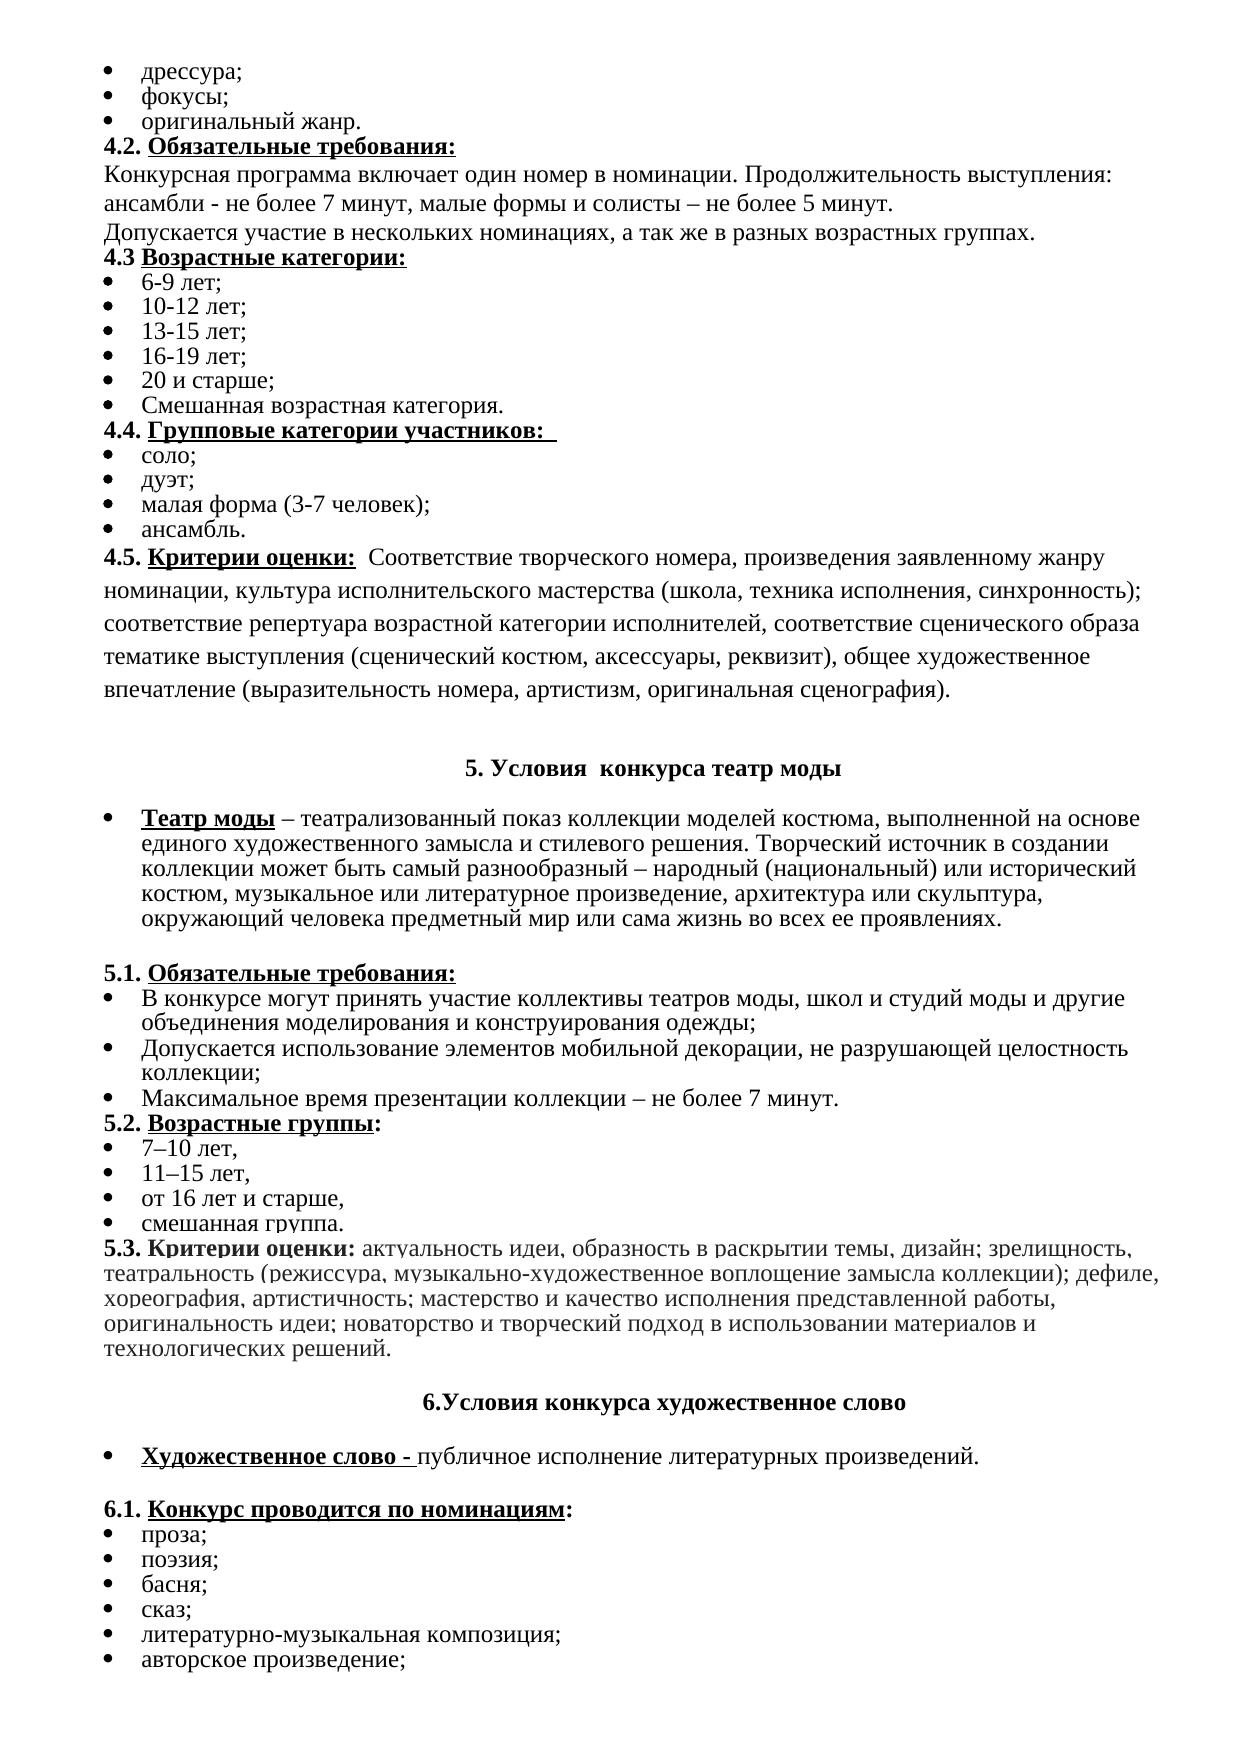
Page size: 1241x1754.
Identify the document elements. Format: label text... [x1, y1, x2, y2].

text 6.Условия конкурса художественное слово [141, 1390, 1165, 1415]
list поэзия; [103, 1548, 1165, 1573]
list 16-19 лет; [103, 344, 1165, 369]
text 6.1. Конкурс проводится по номинациям: [103, 1498, 1165, 1523]
text 5. Условия конкурса театр моды [141, 757, 1165, 782]
text 4.3 Возрастные категории: [103, 245, 1165, 270]
list ансамбль. [103, 517, 1165, 542]
list дрессура; [103, 59, 1165, 84]
list 10-12 лет; [103, 295, 1165, 320]
text 4.2. Обязательные требования: [103, 134, 1165, 159]
list 20 и старше; [103, 369, 1165, 394]
list оригинальный жанр. [103, 109, 1165, 134]
list В конкурсе могут принять участие коллективы театров моды, школ и студий моды и другие объединения моделирования и конструирования одежды; [103, 986, 1165, 1036]
list 7–10 лет, [103, 1136, 1165, 1161]
text 4.4. Групповые категории участников: [103, 418, 1165, 443]
list Максимальное время презентации коллекции – не более 7 минут. [103, 1086, 1165, 1111]
list сказ; [103, 1598, 1165, 1623]
list басня; [103, 1573, 1165, 1598]
text Конкурсная программа включает один номер в номинации. Продолжительность выступления: ансамбли - не более 7 минут, малые формы и солисты – не более 5 минут. [103, 159, 1165, 217]
text 5.3. Критерии оценки: актуальность идеи, образность в раскрытии темы, дизайн; зрелищность, театральность (режиссура, музыкально-художественное воплощение замысла коллекции); дефиле, хореография, артистичность; мастерство и качество исполнения представленной работы, оригинальность идеи; новаторство и творческий подход в использовании материалов и технологических решений. [392, 1236, 1165, 1362]
list соло; [103, 443, 1165, 468]
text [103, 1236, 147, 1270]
list 6-9 лет; [103, 270, 1165, 295]
list смешанная группа. [103, 1211, 1165, 1236]
list Допускается использование элементов мобильной декорации, не разрушающей целостность коллекции; [103, 1036, 1165, 1086]
list фокусы; [103, 84, 1165, 109]
list 11–15 лет, [103, 1161, 1165, 1186]
text 5.2. Возрастные группы: [103, 1111, 1165, 1136]
list авторское произведение; [103, 1648, 1165, 1673]
text Допускается участие в нескольких номинациях, а так же в разных возрастных группах. [103, 217, 1165, 245]
list литературно-музыкальная композиция; [103, 1623, 1165, 1648]
list дуэт; [103, 468, 1165, 493]
list от 16 лет и старше, [103, 1186, 1165, 1211]
text 4.5. Критерии оценки: Соответствие творческого номера, произведения заявленному жанру номинации, культура исполнительского мастерства (школа, техника исполнения, синхронность); соответствие репертуара возрастной категории исполнителей, соответствие сценического образа тематике выступления (сценический костюм, аксессуары, реквизит), общее художественное впечатление (выразительность номера, артистизм, оригинальная сценография). [103, 542, 1165, 703]
list малая форма (3-7 человек); [103, 493, 1165, 517]
text 5.1. Обязательные требования: [103, 961, 1165, 986]
list Художественное слово - публичное исполнение литературных произведений. [103, 1444, 1165, 1469]
list Смешанная возрастная категория. [103, 394, 1165, 418]
list проза; [103, 1523, 1165, 1548]
list 13-15 лет; [103, 320, 1165, 344]
list Театр моды – театрализованный показ коллекции моделей костюма, выполненной на основе единого художественного замысла и стилевого решения. Творческий источник в создании коллекции может быть самый разнообразный – народный (национальный) или исторический костюм, музыкальное или литературное произведение, архитектура или скульптура, окружающий человека предметный мир или сама жизнь во всех ее проявлениях. [103, 807, 1165, 932]
